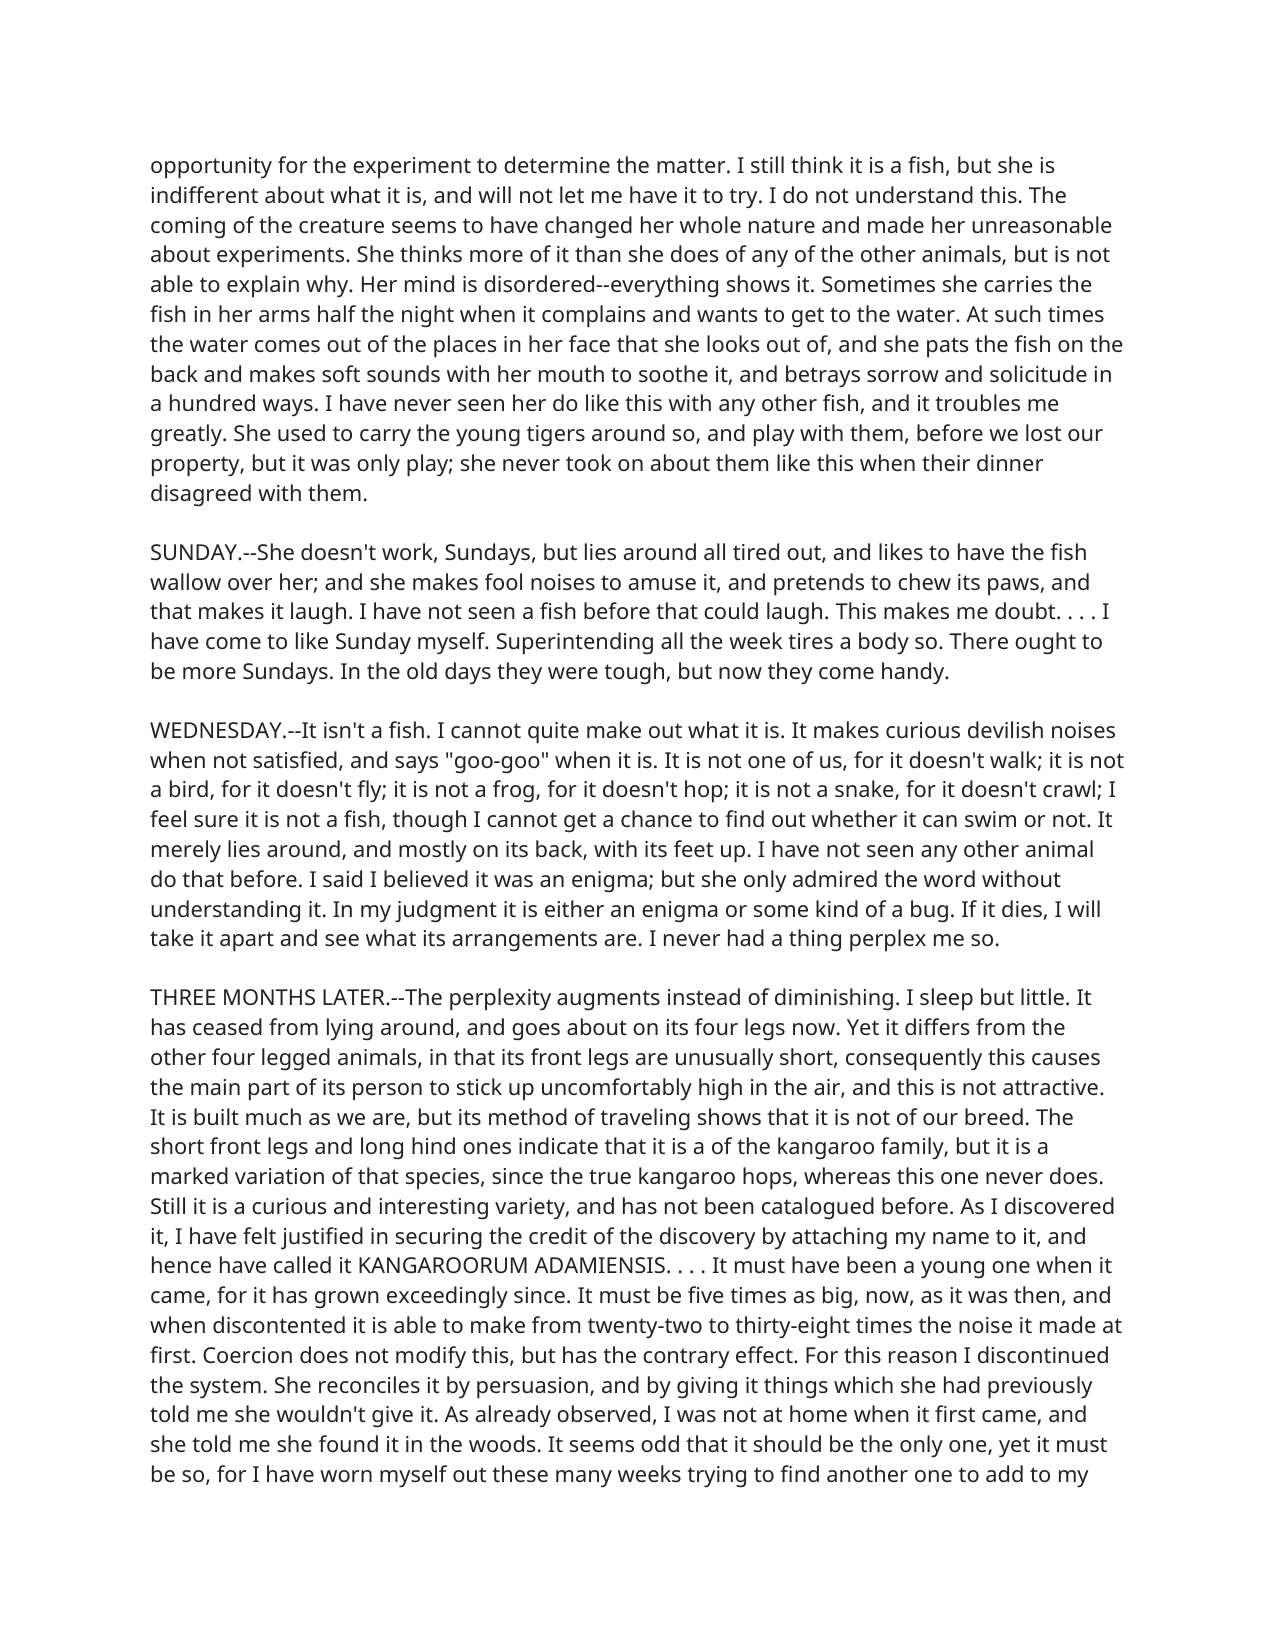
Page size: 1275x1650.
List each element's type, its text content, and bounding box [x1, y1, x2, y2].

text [150, 982, 1125, 1489]
text WEDNESDAY.--It isn't a fish. I cannot quite make out what it is. It makes curious devilish noises when not satisfied, and says "goo-goo" when it is. It is not one of us, for it doesn't walk; it is not a bird, for it doesn't fly; it is not a frog, for it doesn't hop; it is not a snake, for it doesn't crawl; I feel sure it is not a fish, though I cannot get a chance to find out whether it can swim or not. It merely lies around, and mostly on its back, with its feet up. I have not seen any other animal do that before. I said I believed it was an enigma; but she only admired the word without understanding it. In my judgment it is either an enigma or some kind of a bug. If it dies, I will take it apart and see what its arrangements are. I never had a thing perplex me so. [150, 715, 1125, 953]
text SUNDAY.--She doesn't work, Sundays, but lies around all tired out, and likes to have the fish wallow over her; and she makes fool noises to amuse it, and pretends to chew its paws, and that makes it laugh. I have not seen a fish before that could laugh. This makes me doubt. . . . I have come to like Sunday myself. Superintending all the week tires a body so. There ought to be more Sundays. In the old days they were tough, but now they come handy. [150, 537, 1125, 686]
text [150, 150, 1125, 507]
